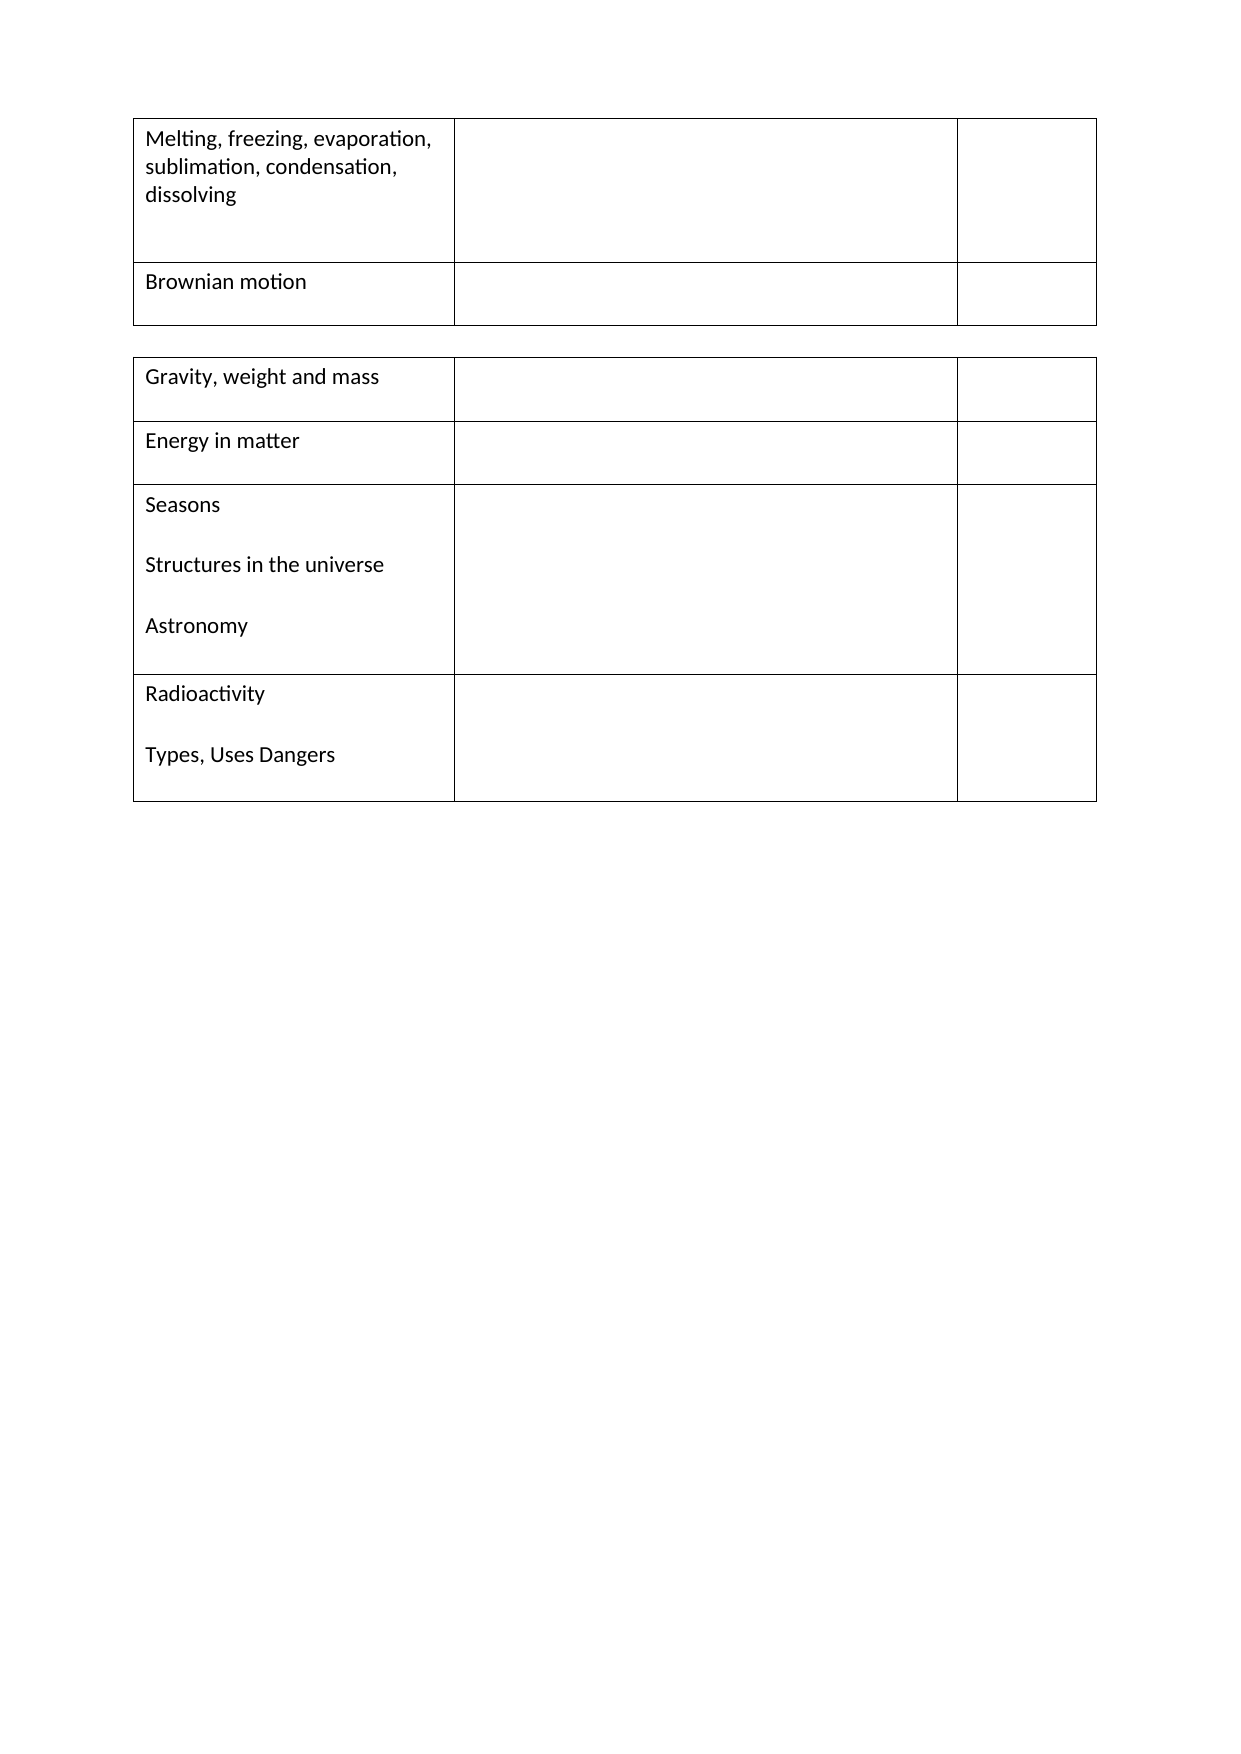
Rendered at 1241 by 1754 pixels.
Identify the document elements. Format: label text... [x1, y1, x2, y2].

table_cell Seasons Structures in the universe Astronomy [134, 485, 454, 674]
table_cell [958, 422, 1096, 484]
table_cell [455, 263, 957, 325]
table_cell [455, 422, 957, 484]
table_cell [958, 119, 1096, 262]
table_header [958, 358, 1096, 421]
table_cell [958, 263, 1096, 325]
table_cell [455, 485, 957, 674]
table_cell [958, 675, 1096, 801]
table_cell [455, 675, 957, 801]
table_cell Radioactivity Types, Uses Dangers [134, 675, 454, 801]
table_cell Energy in matter [134, 422, 454, 484]
table_header [455, 358, 957, 421]
table_cell Melting, freezing, evaporation, sublimation, condensation, dissolving [134, 119, 454, 262]
table_cell [958, 485, 1096, 674]
table_cell [455, 119, 957, 262]
table_header Gravity, weight and mass [134, 358, 454, 421]
table_cell Brownian motion [134, 263, 454, 325]
